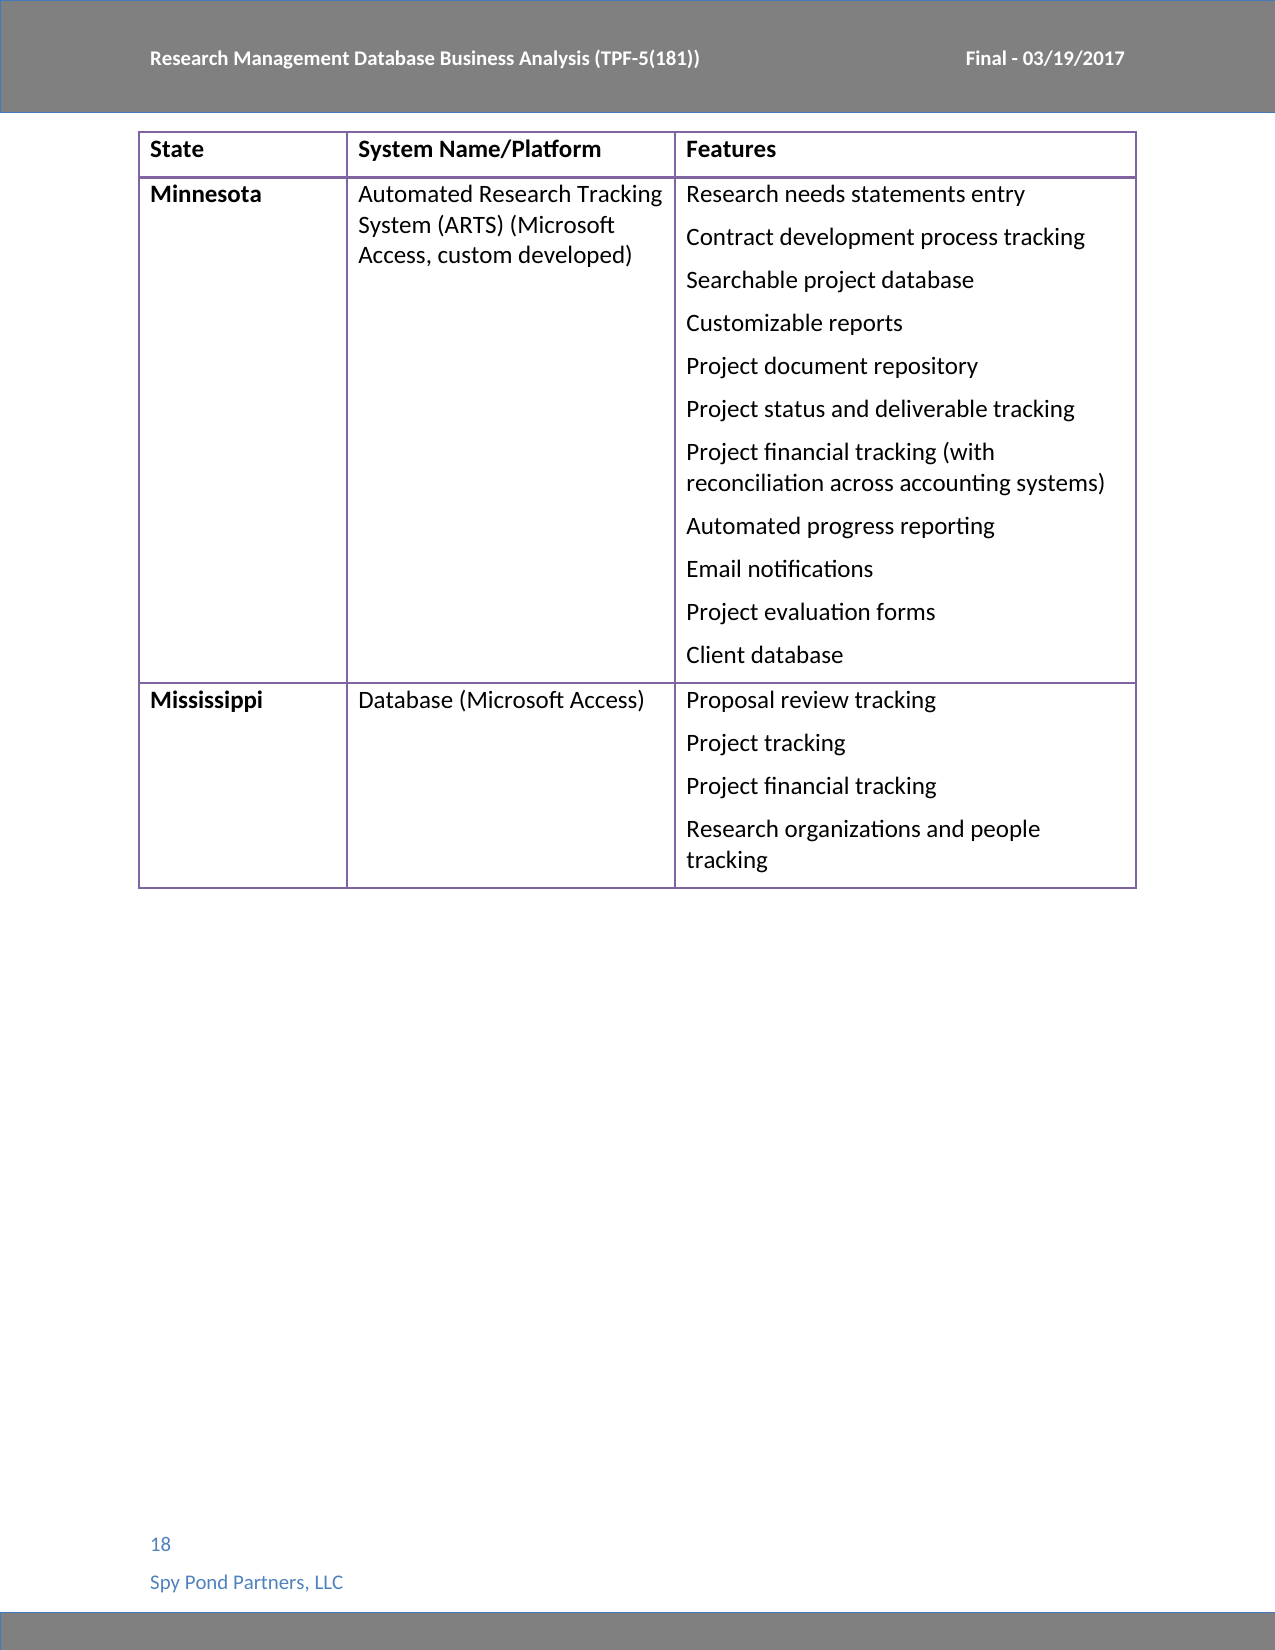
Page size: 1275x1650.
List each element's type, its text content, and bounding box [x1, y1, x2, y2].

table_cell Minnesota [140, 179, 346, 682]
table_header System Name/Platform [348, 133, 674, 176]
table_header State [140, 133, 346, 176]
table_cell Research needs statements entry Contract development process tracking Searchable project database Customizable reports Project document repository Project status and deliverable tracking Project financial tracking (with reconciliation across accounting systems) Automated progress reporting Email notifications Project evaluation forms Client database [676, 179, 1135, 682]
table_cell Automated Research Tracking System (ARTS) (Microsoft Access, custom developed) [348, 179, 674, 682]
table_header Features [676, 133, 1135, 176]
table_cell Database (Microsoft Access) [348, 684, 674, 887]
table_cell Proposal review tracking Project tracking Project financial tracking Research organizations and people tracking [676, 684, 1135, 887]
table_cell Mississippi [140, 684, 346, 887]
